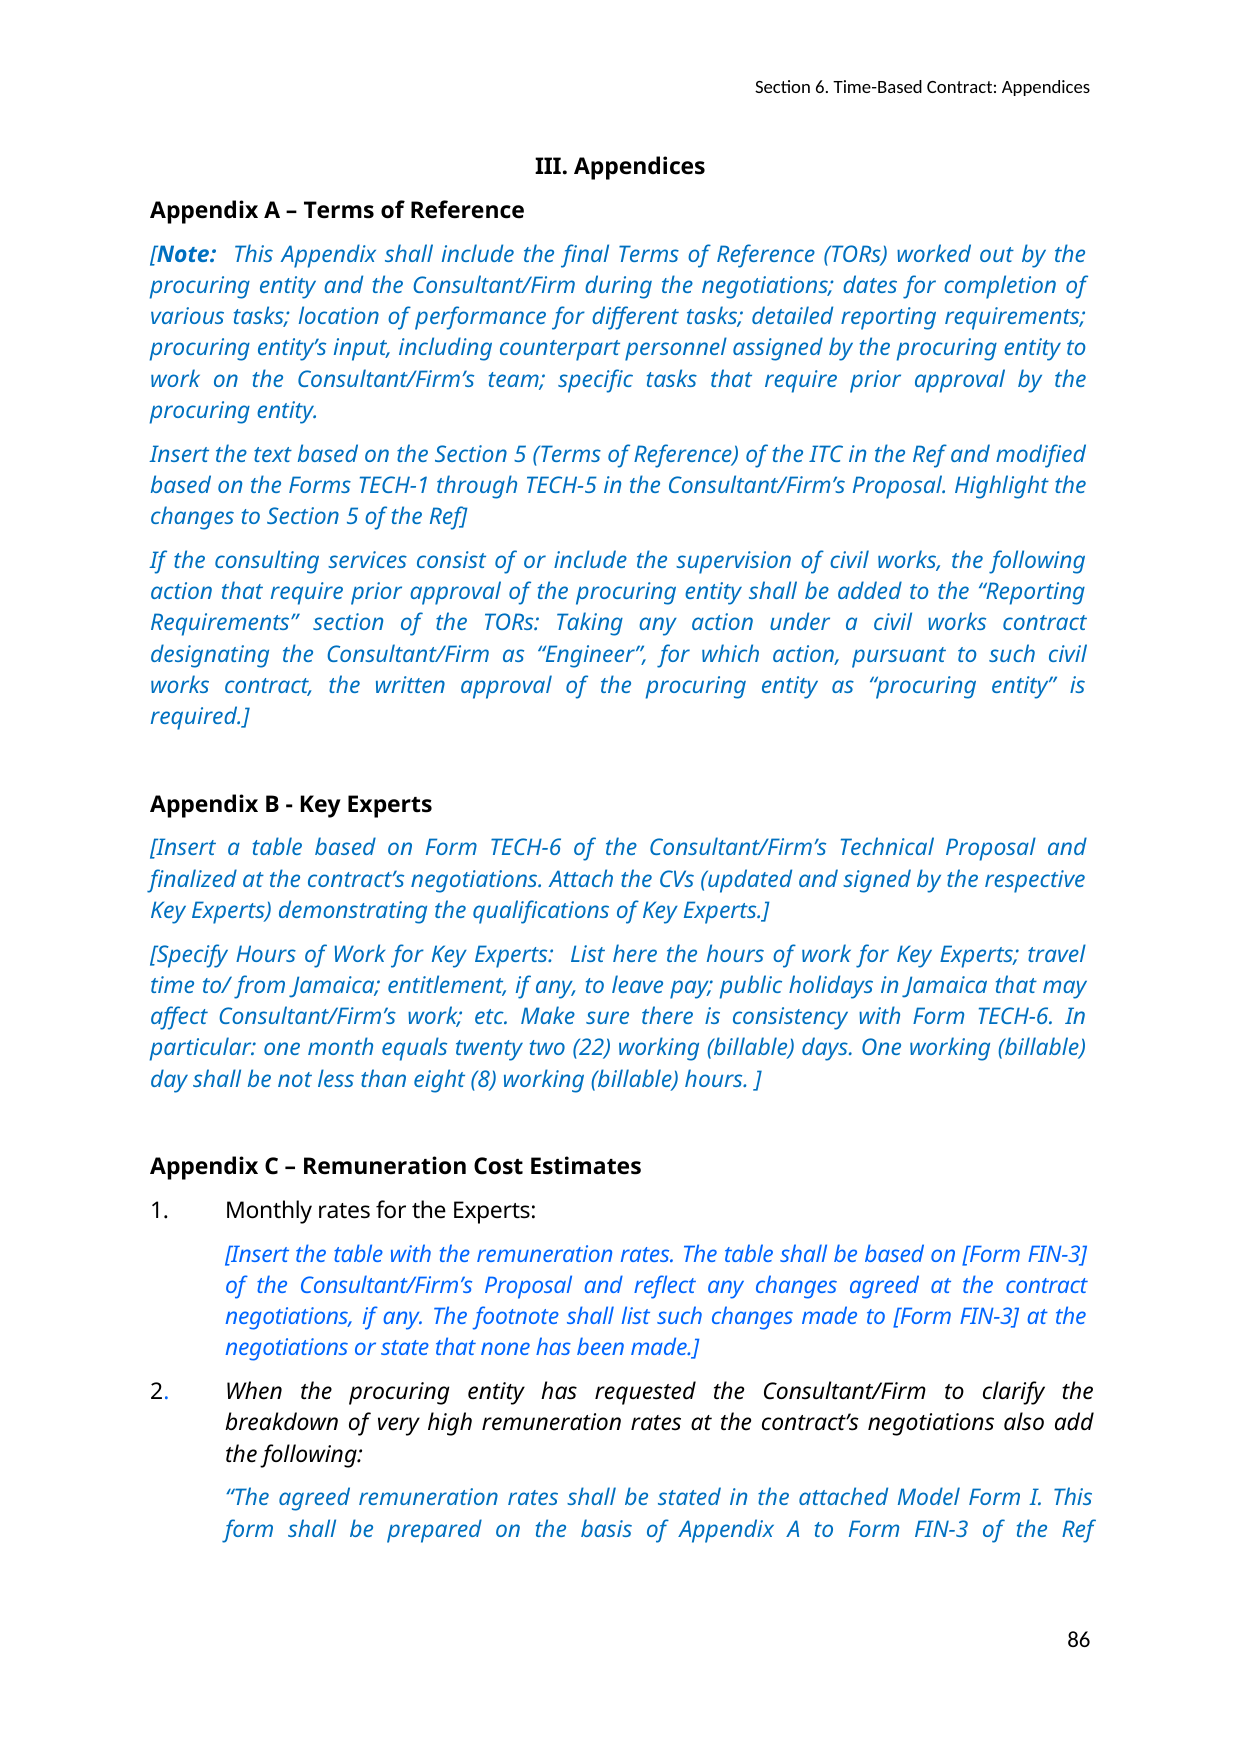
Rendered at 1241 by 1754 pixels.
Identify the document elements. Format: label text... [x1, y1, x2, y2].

list [Insert the table with the remuneration rates. The table shall be based on [Form FIN-3] of the Consultant/Firm’s Proposal and reflect any changes agreed at the contract negotiations, if any. The footnote shall list such changes made to [Form FIN-3] at the negotiations or state that none has been made.] [150, 1237, 1090, 1362]
list [Insert a table based on Form TECH-6 of the Consultant/Firm’s Technical Proposal and finalized at the contract’s negotiations. Attach the CVs (updated and signed by the respective Key Experts) demonstrating the qualifications of Key Experts.] [150, 831, 1090, 925]
subtitle III. Appendices [150, 150, 1090, 181]
list [Note: This Appendix shall include the final Terms of Reference (TORs) worked out by the procuring entity and the Consultant/Firm during the negotiations; dates for completion of various tasks; location of performance for different tasks; detailed reporting requirements; procuring entity’s input, including counterpart personnel assigned by the procuring entity to work on the Consultant/Firm’s team; specific tasks that require prior approval by the procuring entity. [150, 237, 1090, 425]
text Appendix B - Key Experts [150, 787, 1090, 819]
text Appendix A – Terms of Reference [150, 194, 1090, 225]
list Insert the text based on the Section 5 (Terms of Reference) of the ITC in the Ref and modified based on the Forms TECH-1 through TECH-5 in the Consultant/Firm’s Proposal. Highlight the changes to Section 5 of the Ref] [150, 437, 1090, 531]
list 1. Monthly rates for the Experts: [150, 1194, 1090, 1225]
list 2. When the procuring entity has requested the Consultant/Firm to clarify the breakdown of very high remuneration rates at the contract’s negotiations also add the following: [150, 1375, 1098, 1469]
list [225, 1481, 1098, 1544]
list If the consulting services consist of or include the supervision of civil works, the following action that require prior approval of the procuring entity shall be added to the “Reporting Requirements” section of the TORs: Taking any action under a civil works contract designating the Consultant/Firm as “Engineer”, for which action, pursuant to such civil works contract, the written approval of the procuring entity as “procuring entity” is required.] [150, 544, 1090, 731]
list [Specify Hours of Work for Key Experts: List here the hours of work for Key Experts; travel time to/ from Jamaica; entitlement, if any, to leave pay; public holidays in Jamaica that may affect Consultant/Firm’s work; etc. Make sure there is consistency with Form TECH-6. In particular: one month equals twenty two (22) working (billable) days. One working (billable) day shall be not less than eight (8) working (billable) hours. ] [150, 937, 1090, 1094]
text Appendix C – Remuneration Cost Estimates [150, 1150, 1090, 1181]
